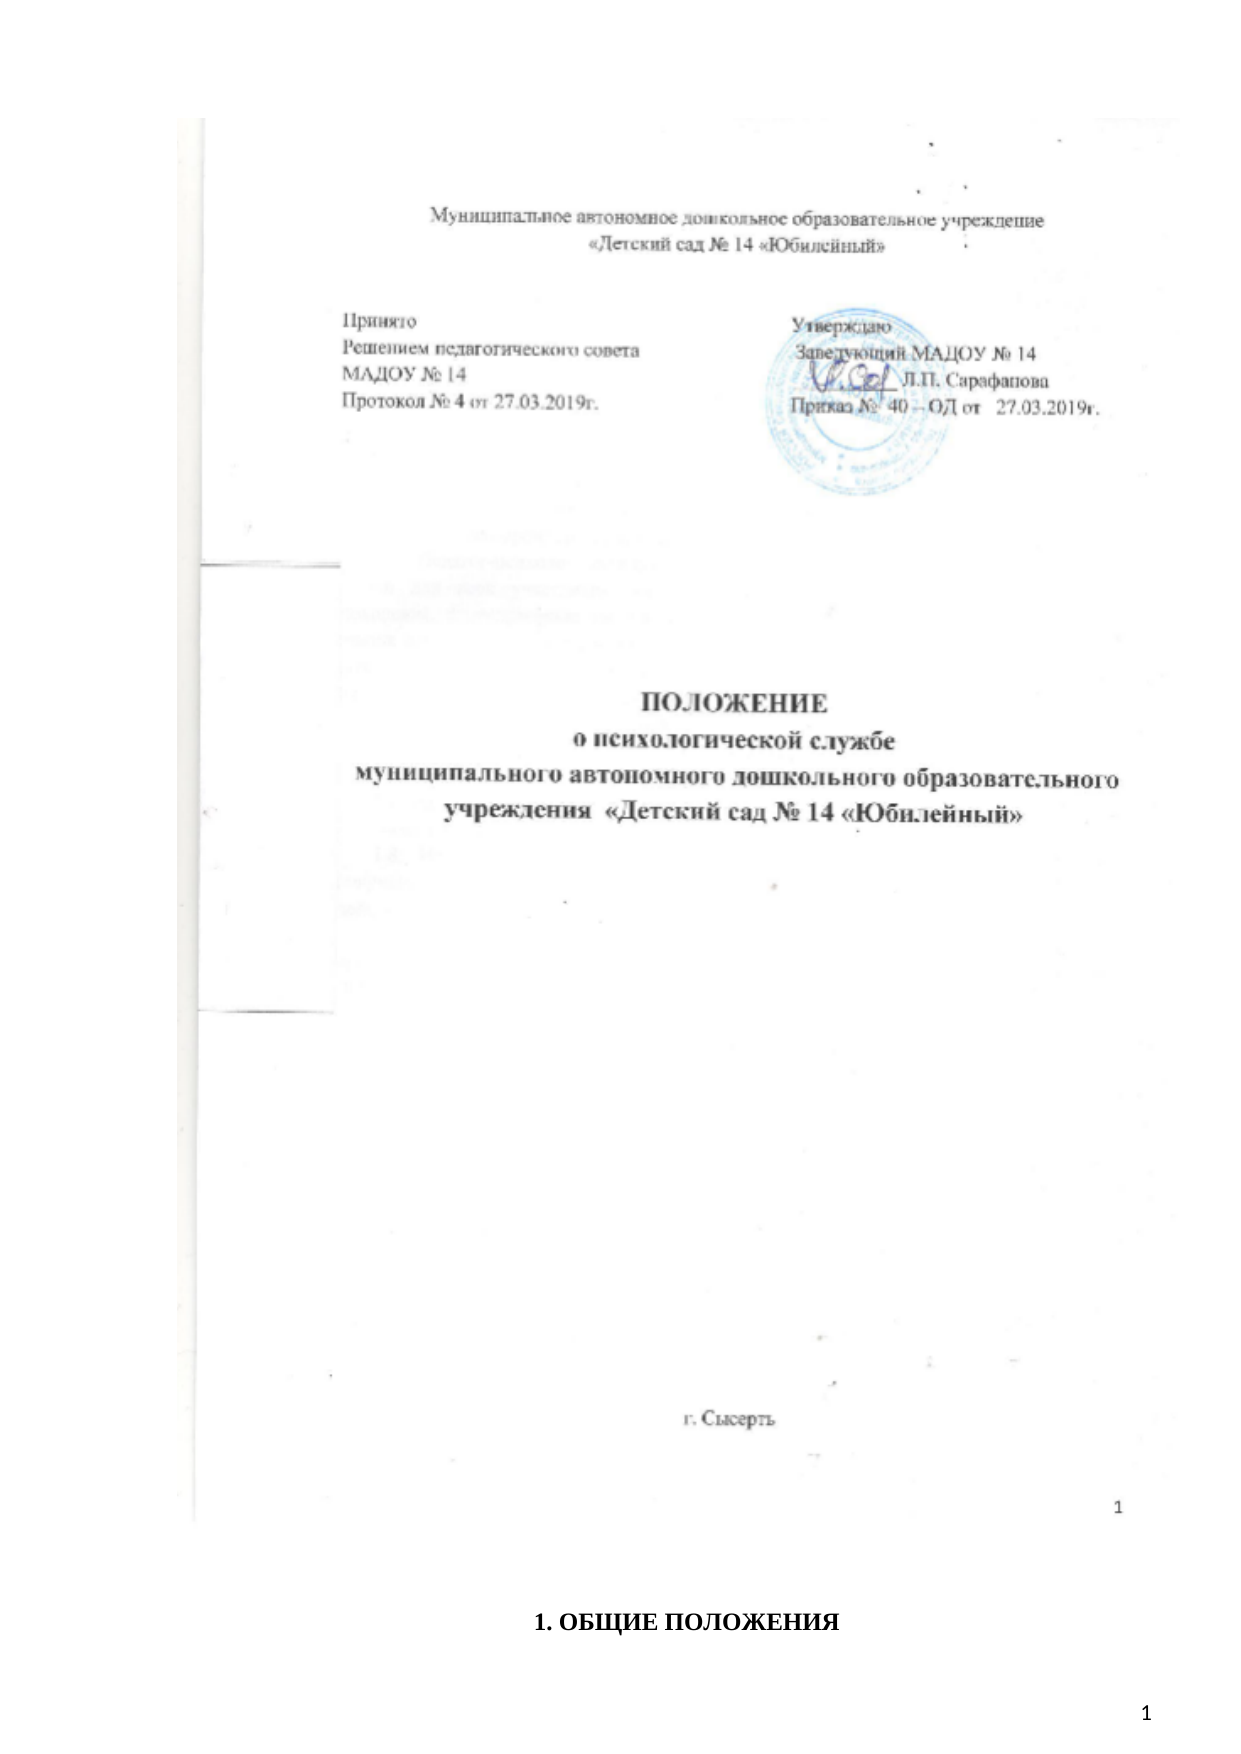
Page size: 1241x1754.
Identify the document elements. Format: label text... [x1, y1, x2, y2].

text 1. ОБЩИЕ ПОЛОЖЕНИЯ [177, 1607, 1152, 1636]
